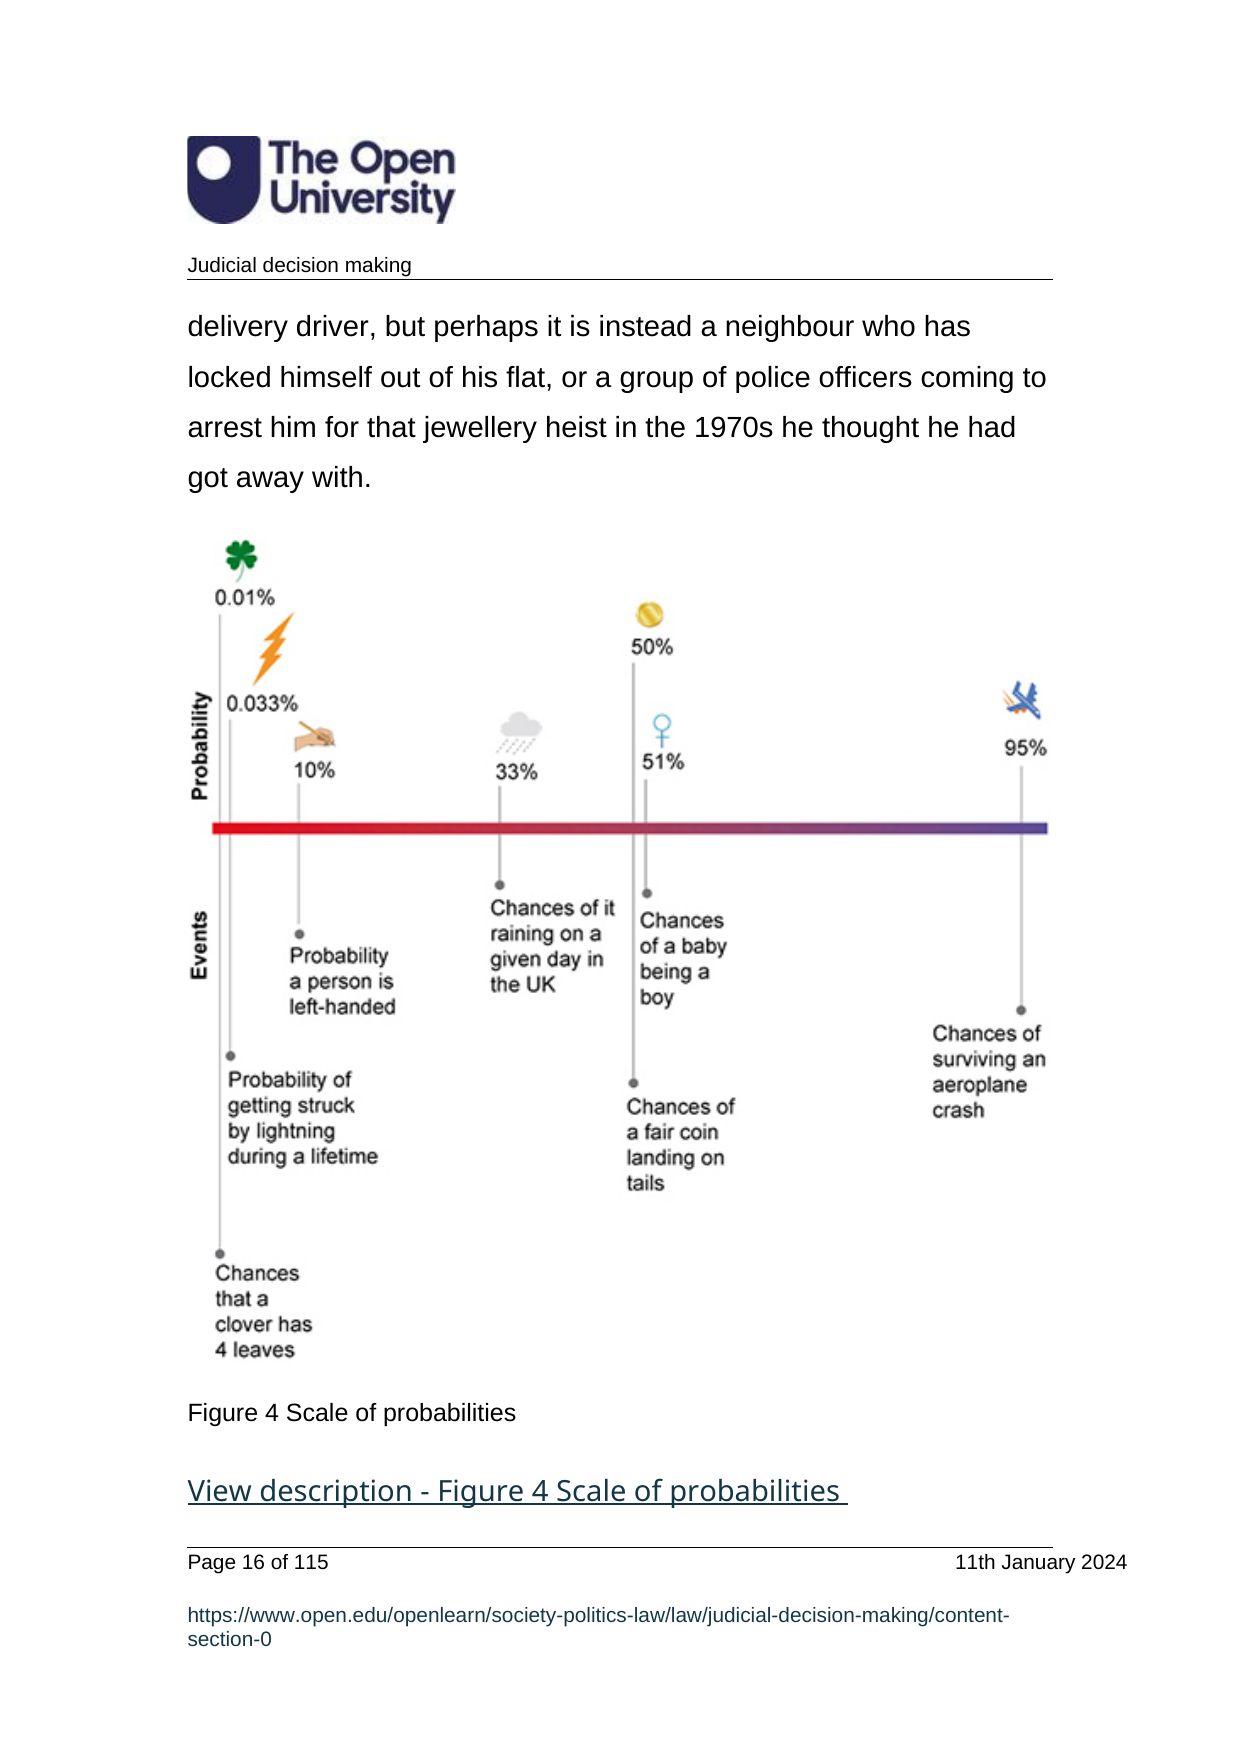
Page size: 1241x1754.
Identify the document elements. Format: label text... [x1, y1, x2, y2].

text View description - Figure 4 Scale of probabilities [187, 1470, 1053, 1509]
picture [187, 539, 1053, 1369]
text Figure 4 Scale of probabilities [187, 1398, 1053, 1426]
picture [187, 136, 456, 224]
